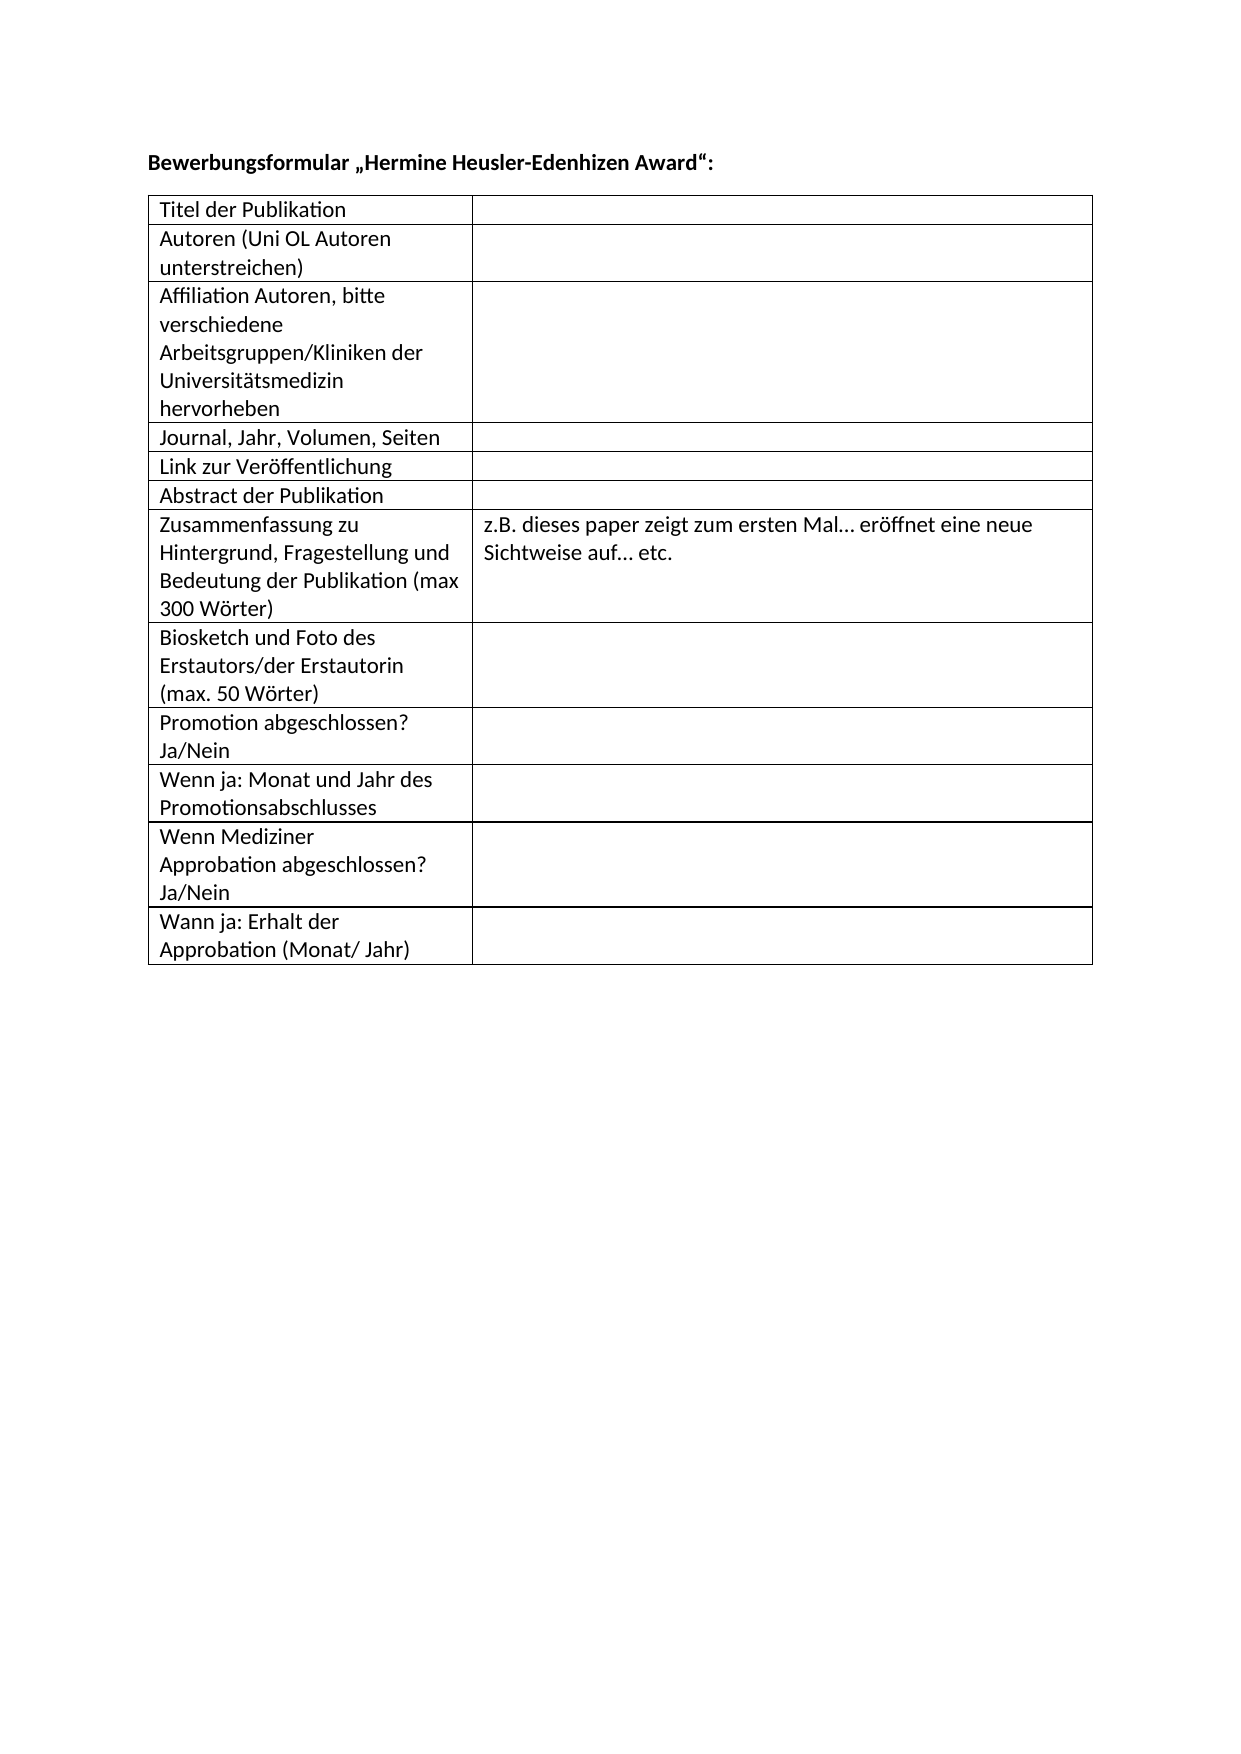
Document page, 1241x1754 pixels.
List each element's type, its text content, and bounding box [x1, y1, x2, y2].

table_cell [473, 823, 1092, 906]
table_header [473, 196, 1092, 223]
table_cell z.B. dieses paper zeigt zum ersten Mal… eröffnet eine neue Sichtweise auf… etc. [473, 510, 1092, 622]
table_cell Wann ja: Erhalt der Approbation (Monat/ Jahr) [149, 908, 472, 963]
table_cell [473, 282, 1092, 422]
table_cell Promotion abgeschlossen? Ja/Nein [149, 708, 472, 764]
table_cell Abstract der Publikation [149, 481, 472, 509]
table_cell [473, 708, 1092, 764]
table_cell [473, 908, 1092, 963]
table_cell Biosketch und Foto des Erstautors/der Erstautorin (max. 50 Wörter) [149, 623, 472, 707]
table_cell [473, 765, 1092, 821]
table_cell Wenn ja: Monat und Jahr des Promotionsabschlusses [149, 765, 472, 821]
table_cell Affiliation Autoren, bitte verschiedene Arbeitsgruppen/Kliniken der Universitätsmedizin hervorheben [149, 282, 472, 422]
table_cell [473, 481, 1092, 509]
table_cell [473, 225, 1092, 281]
table_cell [473, 623, 1092, 707]
table_cell Link zur Veröffentlichung [149, 452, 472, 480]
table_cell Zusammenfassung zu Hintergrund, Fragestellung und Bedeutung der Publikation (max 300 Wörter) [149, 510, 472, 622]
table_cell Wenn Mediziner Approbation abgeschlossen? Ja/Nein [149, 823, 472, 906]
text Bewerbungsformular „Hermine Heusler-Edenhizen Award“: [148, 148, 1093, 176]
table_cell [473, 452, 1092, 480]
table_cell Autoren (Uni OL Autoren unterstreichen) [149, 225, 472, 281]
table_cell Journal, Jahr, Volumen, Seiten [149, 423, 472, 451]
table_header Titel der Publikation [149, 196, 472, 223]
table_cell [473, 423, 1092, 451]
